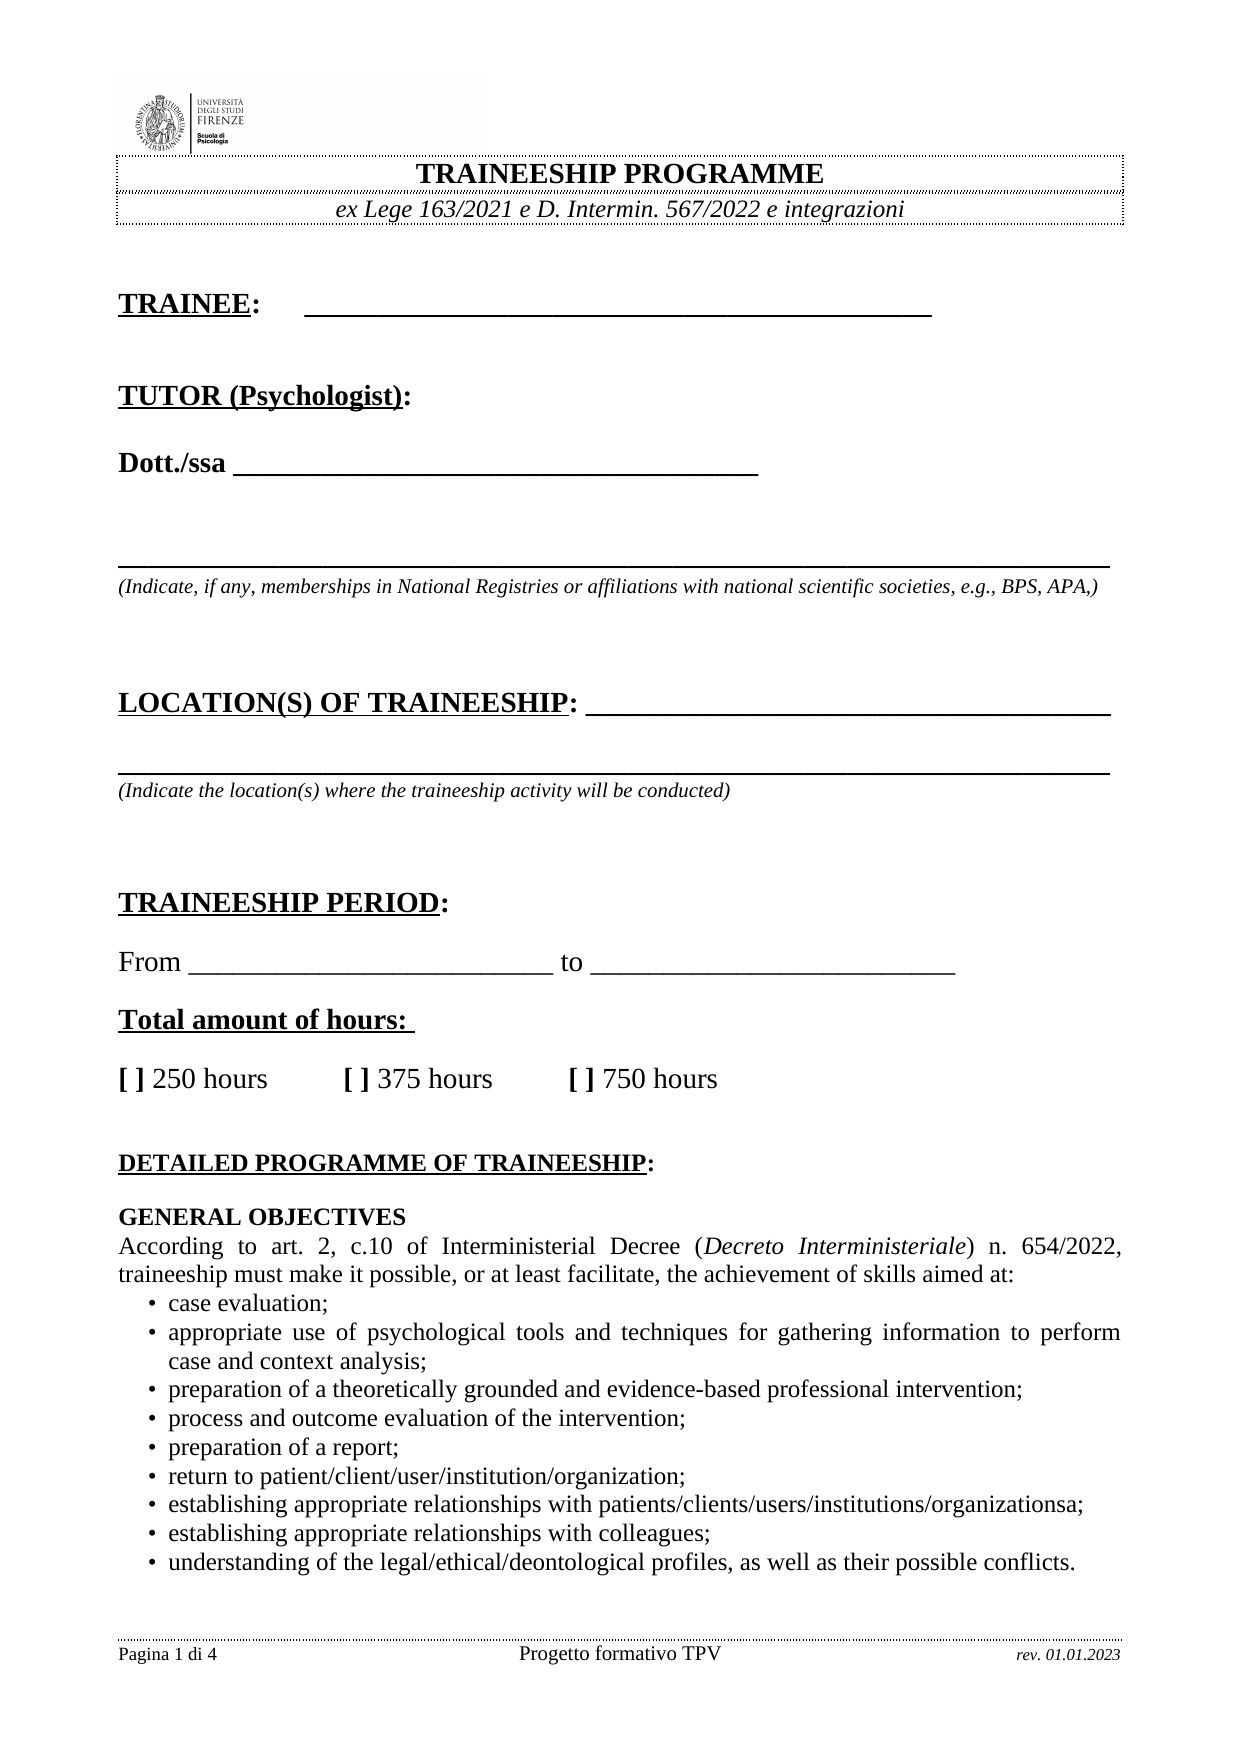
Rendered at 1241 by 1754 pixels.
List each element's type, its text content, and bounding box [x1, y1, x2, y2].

text TRAINEE: ___________________________________________ [118, 286, 1122, 320]
list return to patient/client/user/institution/organization; [148, 1461, 1122, 1489]
text ____________________________________________________________________ [118, 744, 1122, 778]
list process and outcome evaluation of the intervention; [148, 1403, 1122, 1432]
list appropriate use of psychological tools and techniques for gathering information to perform case and context analysis; [148, 1317, 1122, 1374]
text Dott./ssa ____________________________________ [118, 445, 1122, 479]
list preparation of a report; [148, 1432, 1122, 1461]
text TRAINEESHIP PROGRAMME [116, 154, 1124, 192]
text Total amount of hours: [118, 1002, 1122, 1036]
list understanding of the legal/ethical/deontological profiles, as well as their possible conflicts. [148, 1547, 1122, 1576]
text GENERAL OBJECTIVES [118, 1202, 1122, 1231]
list establishing appropriate relationships with colleagues; [148, 1518, 1122, 1547]
list case evaluation; [148, 1288, 1122, 1317]
text (Indicate the location(s) where the traineeship activity will be conducted) [118, 778, 1122, 802]
list establishing appropriate relationships with patients/clients/users/institutions/organizationsa; [148, 1489, 1122, 1518]
text [ ] 250 hours [ ] 375 hours [ ] 750 hours [118, 1061, 1122, 1094]
list preparation of a theoretically grounded and evidence-based professional intervention; [148, 1374, 1122, 1403]
text ____________________________________________________________________ (Indicate, if any, memberships in National Registries or affiliations with national scientific societies, e.g., BPS, APA,) [118, 537, 1122, 598]
picture [118, 73, 482, 155]
text LOCATION(S) OF TRAINEESHIP: ____________________________________ [118, 686, 1122, 719]
text ex Lege 163/2021 e D. Intermin. 567/2022 e integrazioni [116, 192, 1124, 225]
text From _________________________ to _________________________ [118, 944, 1122, 977]
text TRAINEESHIP PERIOD: [118, 885, 1122, 919]
text According to art. 2, c.10 of Interministerial Decree (Decreto Interministeriale) n. 654/2022, traineeship must make it possible, or at least facilitate, the achievement of skills aimed at: [118, 1231, 1122, 1288]
text DETAILED PROGRAMME OF TRAINEESHIP: [118, 1148, 1122, 1177]
text TUTOR (Psychologist): [118, 378, 1122, 412]
